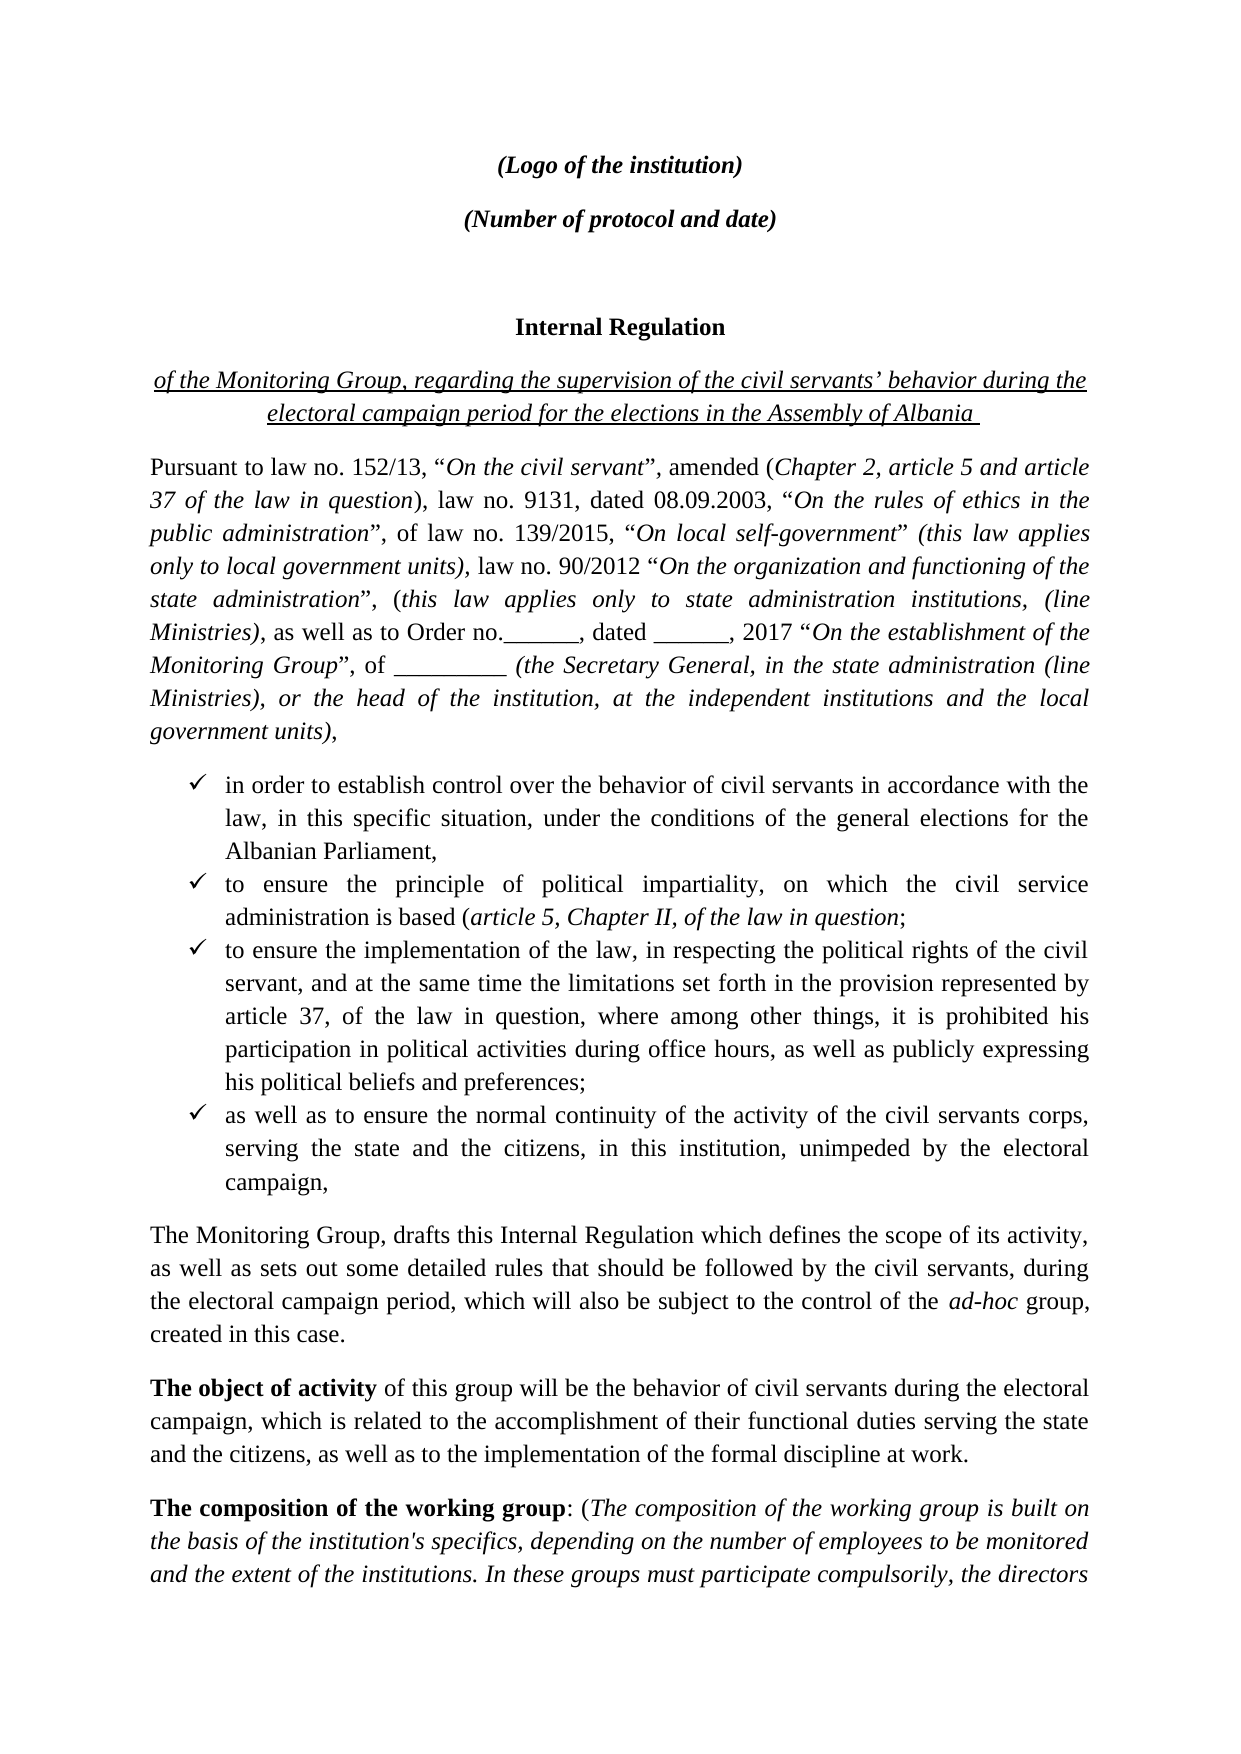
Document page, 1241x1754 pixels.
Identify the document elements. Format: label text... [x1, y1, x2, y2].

list in order to establish control over the behavior of civil servants in accordance with the law, in this specific situation, under the conditions of the general elections for the Albanian Parliament, [187, 770, 1090, 865]
text of the Monitoring Group, regarding the supervision of the civil servants’ behavior during the electoral campaign period for the elections in the Assembly of Albania [150, 365, 1090, 427]
list to ensure the principle of political impartiality, on which the civil service administration is based (article 5, Chapter II, of the law in question; [187, 869, 1090, 931]
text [150, 1493, 1090, 1588]
list as well as to ensure the normal continuity of the activity of the civil servants corps, serving the state and the citizens, in this institution, unimpeded by the electoral campaign, [187, 1101, 1090, 1195]
text Pursuant to law no. 152/13, “On the civil servant”, amended (Chapter 2, article 5 and article 37 of the law in question), law no. 9131, dated 08.09.2003, “On the rules of ethics in the public administration”, of law no. 139/2015, “On local self-government” (this law applies only to local government units), law no. 90/2012 “On the organization and functioning of the state administration”, (this law applies only to state administration institutions, (line Ministries), as well as to Order no.______, dated ______, 2017 “On the establishment of the Monitoring Group”, of _________ (the Secretary General, in the state administration (line Ministries), or the head of the institution, at the independent institutions and the local government units), [150, 452, 1090, 745]
text (Logo of the institution) [150, 150, 1090, 179]
list to ensure the implementation of the law, in respecting the political rights of the civil servant, and at the same time the limitations set forth in the provision represented by article 37, of the law in question, where among other things, it is prohibited his participation in political activities during office hours, as well as publicly expressing his political beliefs and preferences; [187, 935, 1090, 1096]
text (Number of protocol and date) [150, 204, 1090, 233]
text The object of activity of this group will be the behavior of civil servants during the electoral campaign, which is related to the accomplishment of their functional duties serving the state and the citizens, as well as to the implementation of the formal discipline at work. [150, 1373, 1090, 1468]
text Internal Regulation [150, 312, 1090, 340]
text The Monitoring Group, drafts this Internal Regulation which defines the scope of its activity, as well as sets out some detailed rules that should be followed by the civil servants, during the electoral campaign period, which will also be subject to the control of the ad-hoc group, created in this case. [150, 1220, 1090, 1348]
